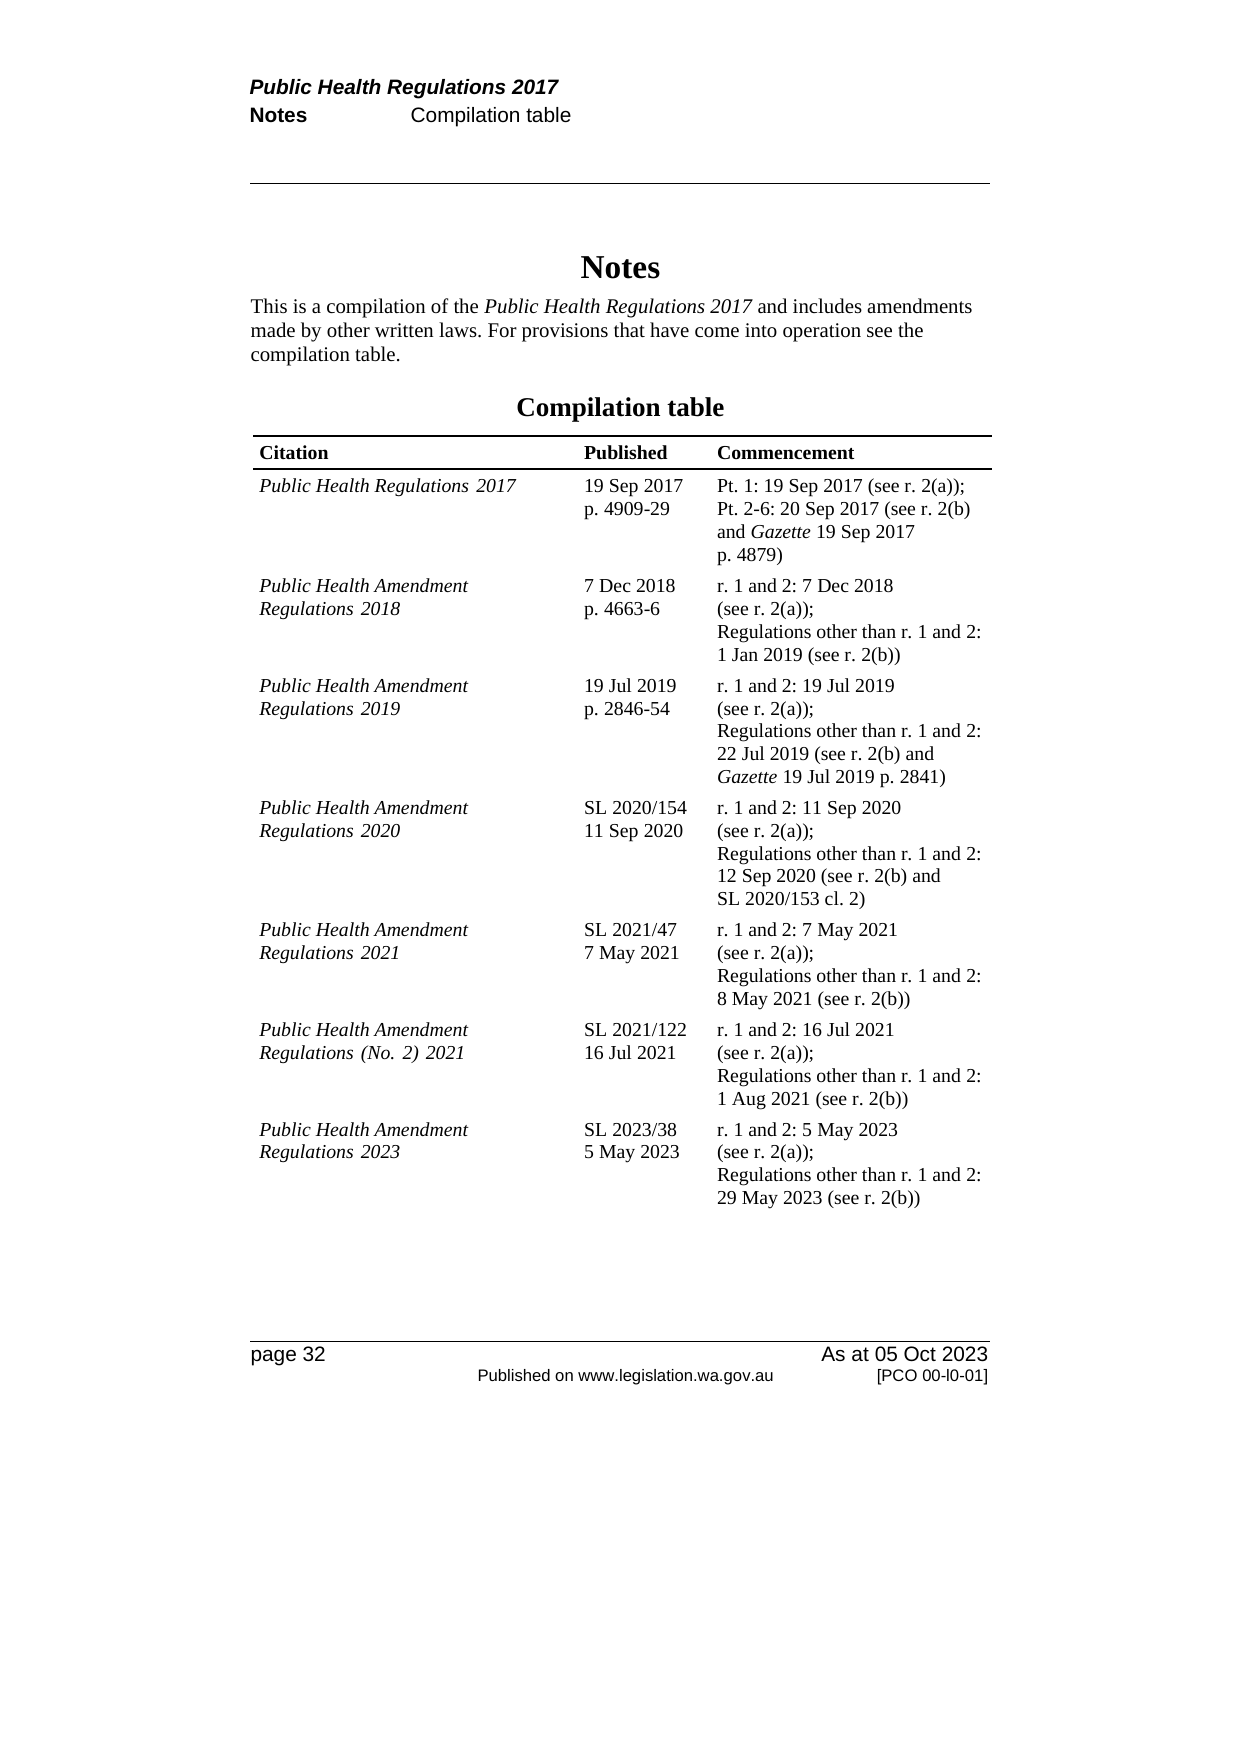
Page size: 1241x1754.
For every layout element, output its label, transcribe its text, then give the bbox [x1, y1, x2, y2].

table_cell Public Health Amendment Regulations 2021 [253, 914, 578, 1014]
table_cell Public Health Amendment Regulations (No. 2) 2021 [253, 1014, 578, 1113]
subtitle Compilation table [250, 391, 990, 422]
table_cell Public Health Amendment Regulations 2019 [253, 670, 578, 792]
table_cell SL 2023/38 5 May 2023 [578, 1114, 711, 1213]
text This is a compilation of the Public Health Regulations 2017 and includes amendments made by other written laws. For provisions that have come into operation see the compilation table. [250, 294, 990, 366]
table_cell 7 Dec 2018 p. 4663-6 [578, 570, 711, 669]
table_cell SL 2020/154 11 Sep 2020 [578, 792, 711, 914]
table_header Citation [253, 437, 578, 468]
table_cell Public Health Amendment Regulations 2020 [253, 792, 578, 914]
table_cell Public Health Amendment Regulations 2023 [253, 1114, 578, 1213]
table_cell SL 2021/47 7 May 2021 [578, 914, 711, 1014]
table_header Commencement [711, 437, 992, 468]
table_cell Public Health Regulations 2017 [253, 470, 578, 570]
table_cell SL 2021/122 16 Jul 2021 [578, 1014, 711, 1113]
table_cell Pt. 1: 19 Sep 2017 (see r. 2(a)); Pt. 2-6: 20 Sep 2017 (see r. 2(b) and Gazette 19 Sep 2017 p. 4879) [711, 470, 992, 570]
subtitle Notes [250, 247, 990, 286]
table_cell r. 1 and 2: 16 Jul 2021 (see r. 2(a)); Regulations other than r. 1 and 2: 1 Aug 2021 (see r. 2(b)) [711, 1014, 992, 1113]
table_cell r. 1 and 2: 19 Jul 2019 (see r. 2(a)); Regulations other than r. 1 and 2: 22 Jul 2019 (see r. 2(b) and Gazette 19 Jul 2019 p. 2841) [711, 670, 992, 792]
table_cell r. 1 and 2: 7 May 2021 (see r. 2(a)); Regulations other than r. 1 and 2: 8 May 2021 (see r. 2(b)) [711, 914, 992, 1014]
table_cell r. 1 and 2: 11 Sep 2020 (see r. 2(a)); Regulations other than r. 1 and 2: 12 Sep 2020 (see r. 2(b) and SL 2020/153 cl. 2) [711, 792, 992, 914]
table_cell 19 Sep 2017 p. 4909-29 [578, 470, 711, 570]
table_cell r. 1 and 2: 7 Dec 2018 (see r. 2(a)); Regulations other than r. 1 and 2: 1 Jan 2019 (see r. 2(b)) [711, 570, 992, 669]
table_cell 19 Jul 2019 p. 2846-54 [578, 670, 711, 792]
table_cell r. 1 and 2: 5 May 2023 (see r. 2(a)); Regulations other than r. 1 and 2: 29 May 2023 (see r. 2(b)) [711, 1114, 992, 1213]
table_cell Public Health Amendment Regulations 2018 [253, 570, 578, 669]
table_header Published [578, 437, 711, 468]
